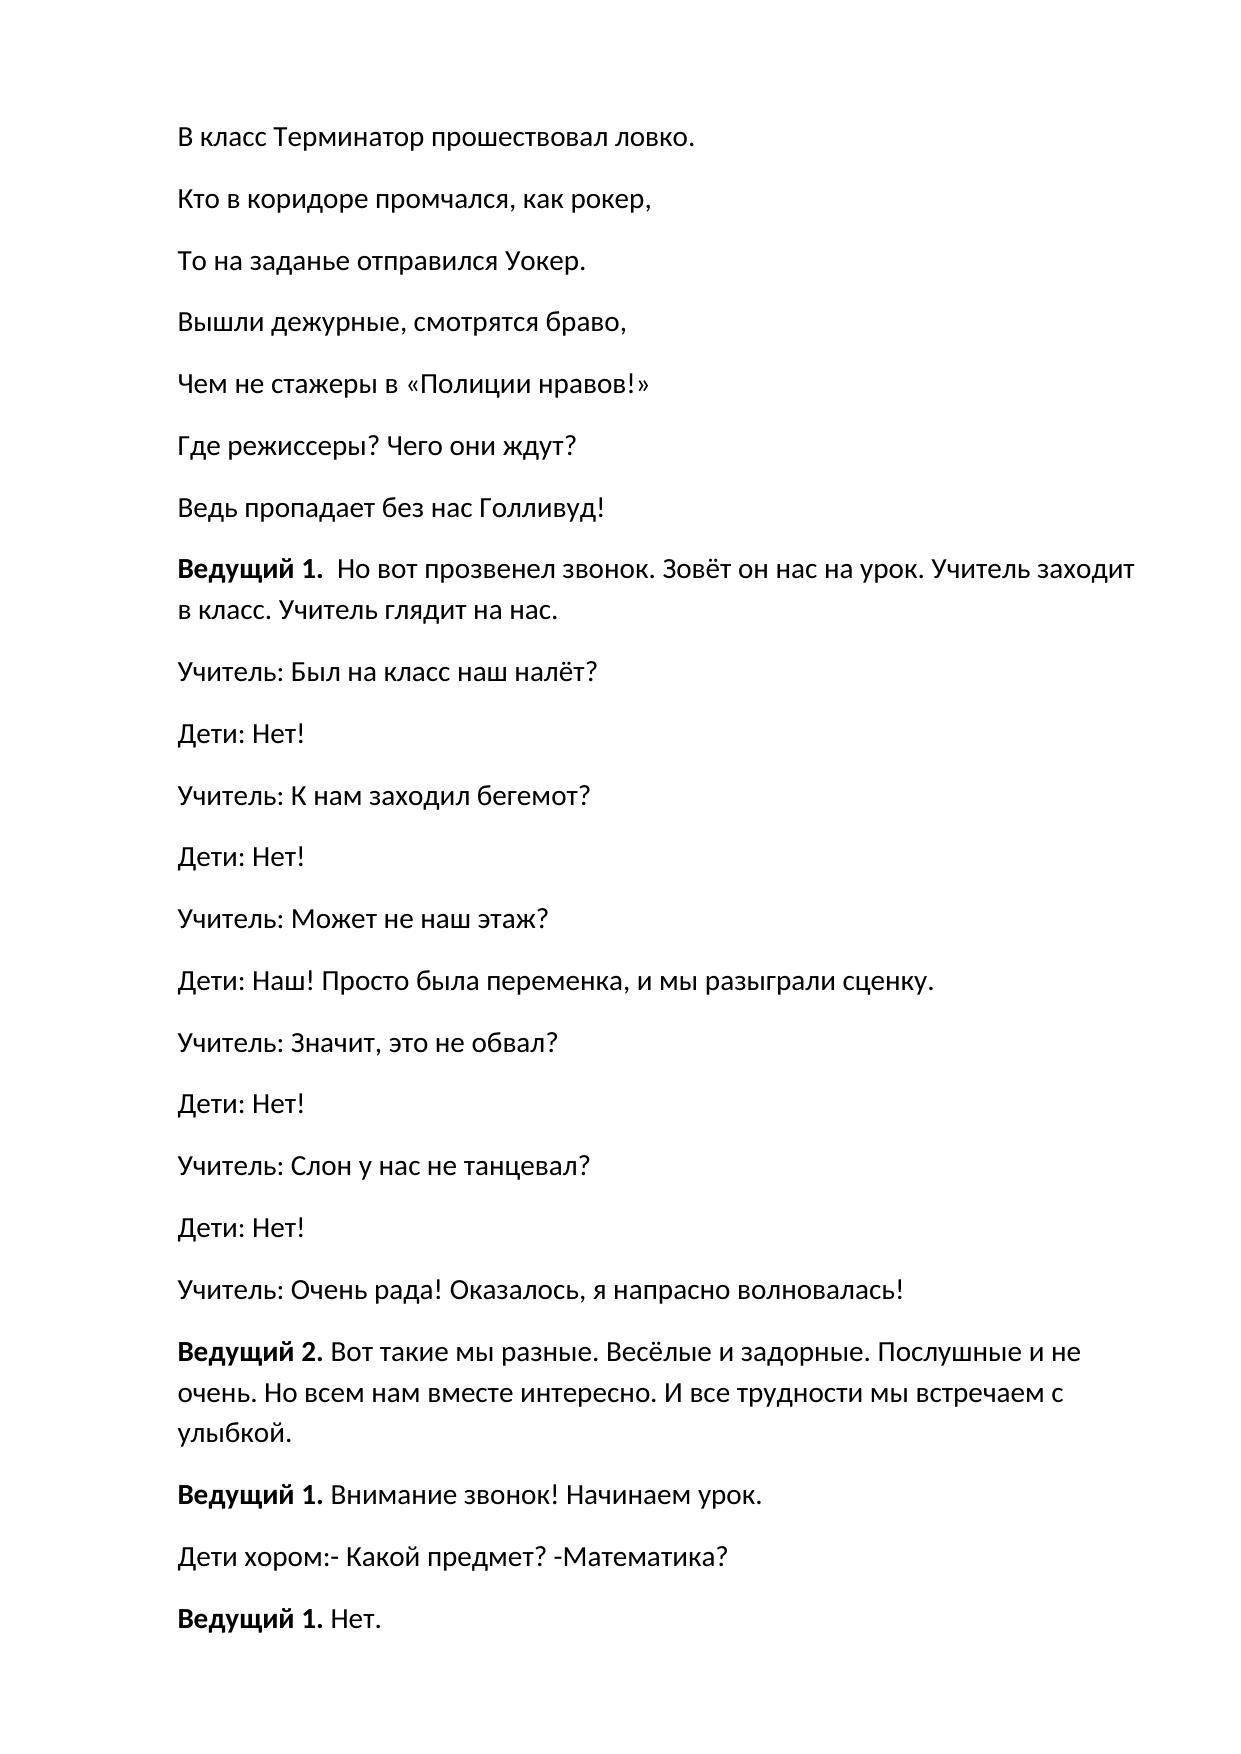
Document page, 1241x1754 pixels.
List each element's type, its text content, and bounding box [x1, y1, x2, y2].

text Учитель: Может не наш этаж? [177, 900, 1152, 936]
text Дети: Нет! [177, 715, 1152, 751]
text Дети хором:- Какой предмет? -Математика? [177, 1538, 1152, 1574]
text Ведущий 1. Нет. [177, 1600, 1152, 1636]
text Где режиссеры? Чего они ждут? [177, 427, 1152, 463]
text Чем не стажеры в «Полиции нравов!» [177, 365, 1152, 401]
text Учитель: Очень рада! Оказалось, я напрасно волновалась! [177, 1271, 1152, 1307]
text Ведущий 2. Вот такие мы разные. Весёлые и задорные. Послушные и не очень. Но всем нам вместе интересно. И все трудности мы встречаем с улыбкой. [177, 1333, 1152, 1450]
text Ведущий 1. Но вот прозвенел звонок. Зовёт он нас на урок. Учитель заходит в класс. Учитель глядит на нас. [177, 551, 1152, 627]
text Ведь пропадает без нас Голливуд! [177, 489, 1152, 524]
text Дети: Нет! [177, 1209, 1152, 1245]
text Учитель: Был на класс наш налёт? [177, 653, 1152, 689]
text Учитель: К нам заходил бегемот? [177, 777, 1152, 812]
text Учитель: Слон у нас не танцевал? [177, 1147, 1152, 1183]
text В класс Терминатор прошествовал ловко. [177, 118, 1152, 154]
text Вышли дежурные, смотрятся браво, [177, 303, 1152, 339]
text То на заданье отправился Уокер. [177, 242, 1152, 277]
text Учитель: Значит, это не обвал? [177, 1024, 1152, 1059]
text Ведущий 1. Внимание звонок! Начинаем урок. [177, 1476, 1152, 1512]
text Дети: Наш! Просто была переменка, и мы разыграли сценку. [177, 962, 1152, 998]
text Дети: Нет! [177, 838, 1152, 874]
text Кто в коридоре промчался, как рокер, [177, 180, 1152, 216]
text Дети: Нет! [177, 1086, 1152, 1121]
